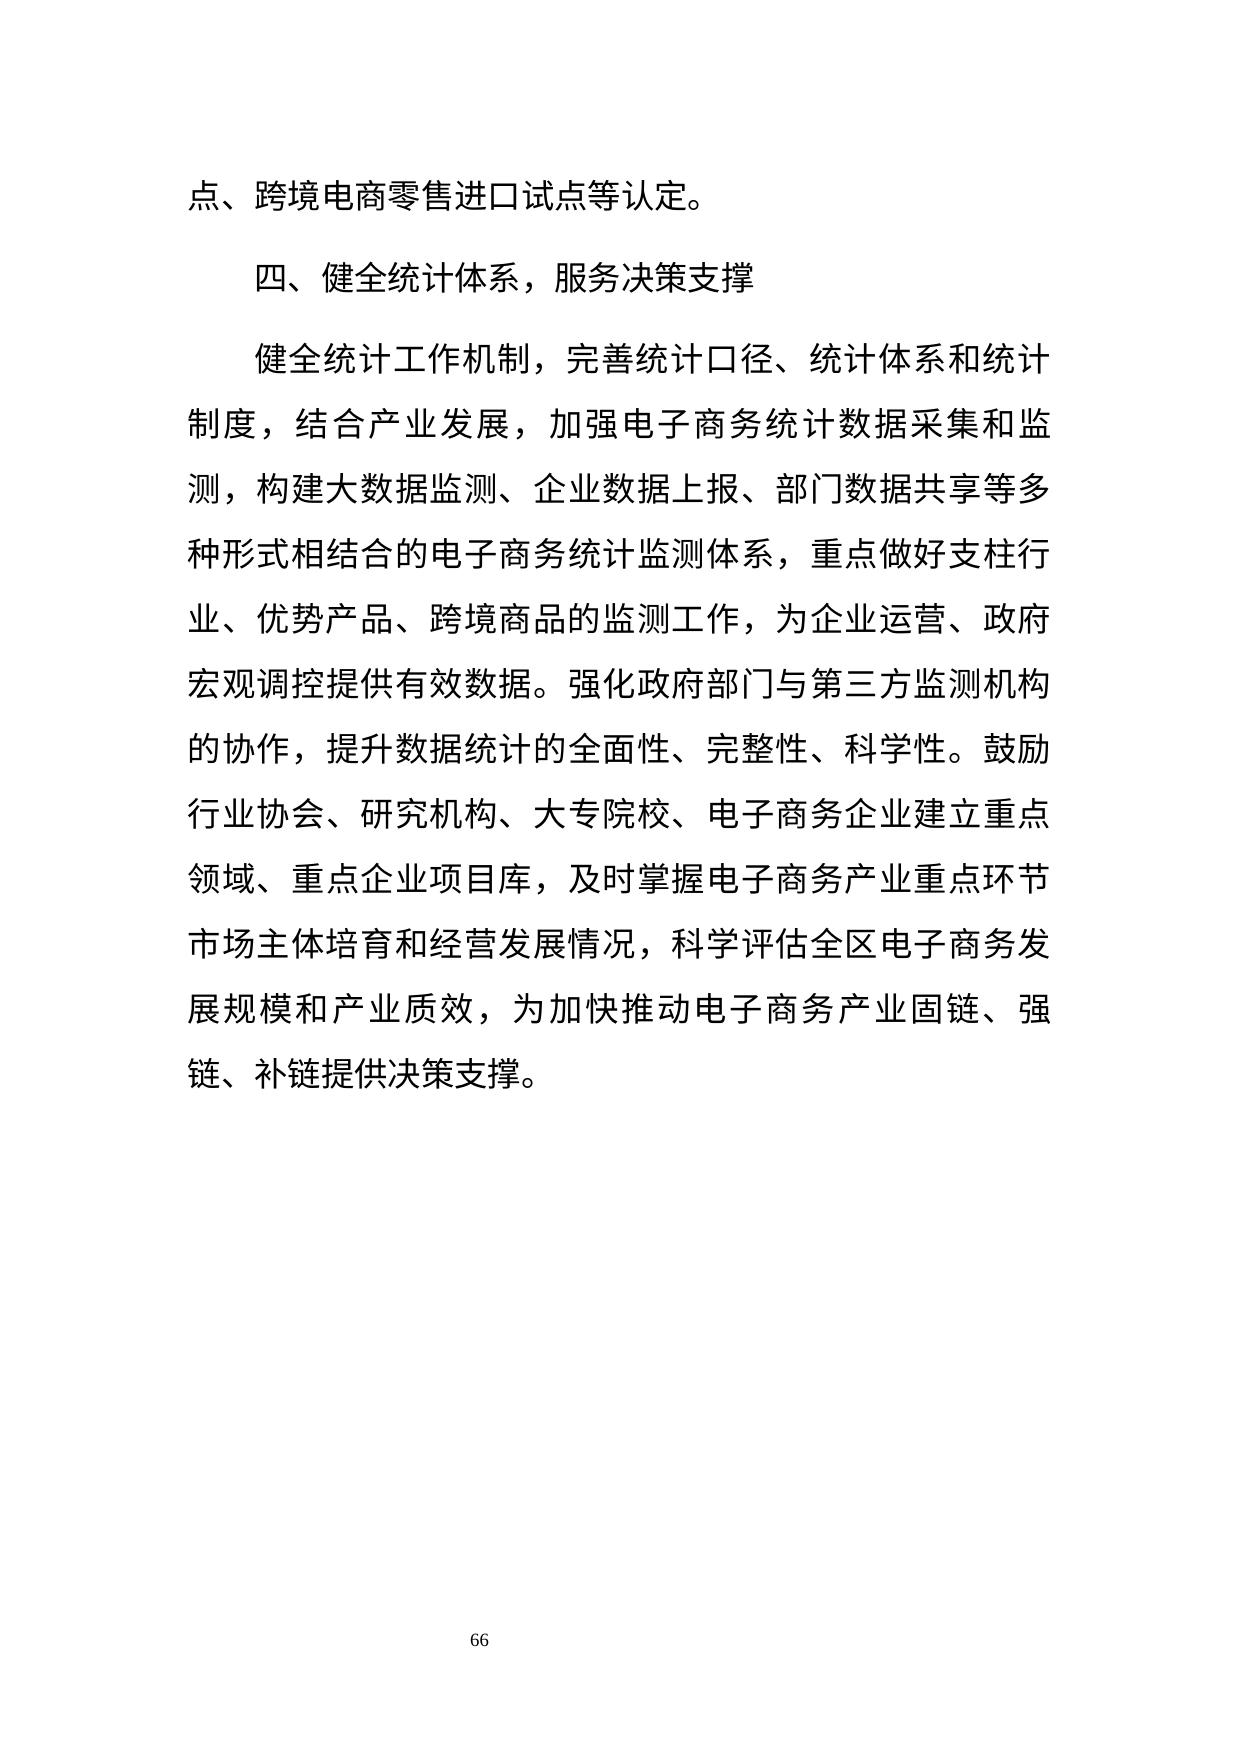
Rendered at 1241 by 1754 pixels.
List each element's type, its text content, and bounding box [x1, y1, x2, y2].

subtitle 健全统计体系，服务决策支撑 [187, 243, 1053, 308]
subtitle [187, 162, 1053, 227]
subtitle 健全统计工作机制，完善统计口径、统计体系和统计制度，结合产业发展，加强电子商务统计数据采集和监测，构建大数据监测、企业数据上报、部门数据共享等多种形式相结合的电子商务统计监测体系，重点做好支柱行业、优势产品、跨境商品的监测工作，为企业运营、政府宏观调控提供有效数据。强化政府部门与第三方监测机构的协作，提升数据统计的全面性、完整性、科学性。鼓励行业协会、研究机构、大专院校、电子商务企业建立重点领域、重点企业项目库，及时掌握电子商务产业重点环节市场主体培育和经营发展情况，科学评估全区电子商务发展规模和产业质效，为加快推动电子商务产业固链、强链、补链提供决策支撑。 [187, 324, 1053, 1104]
